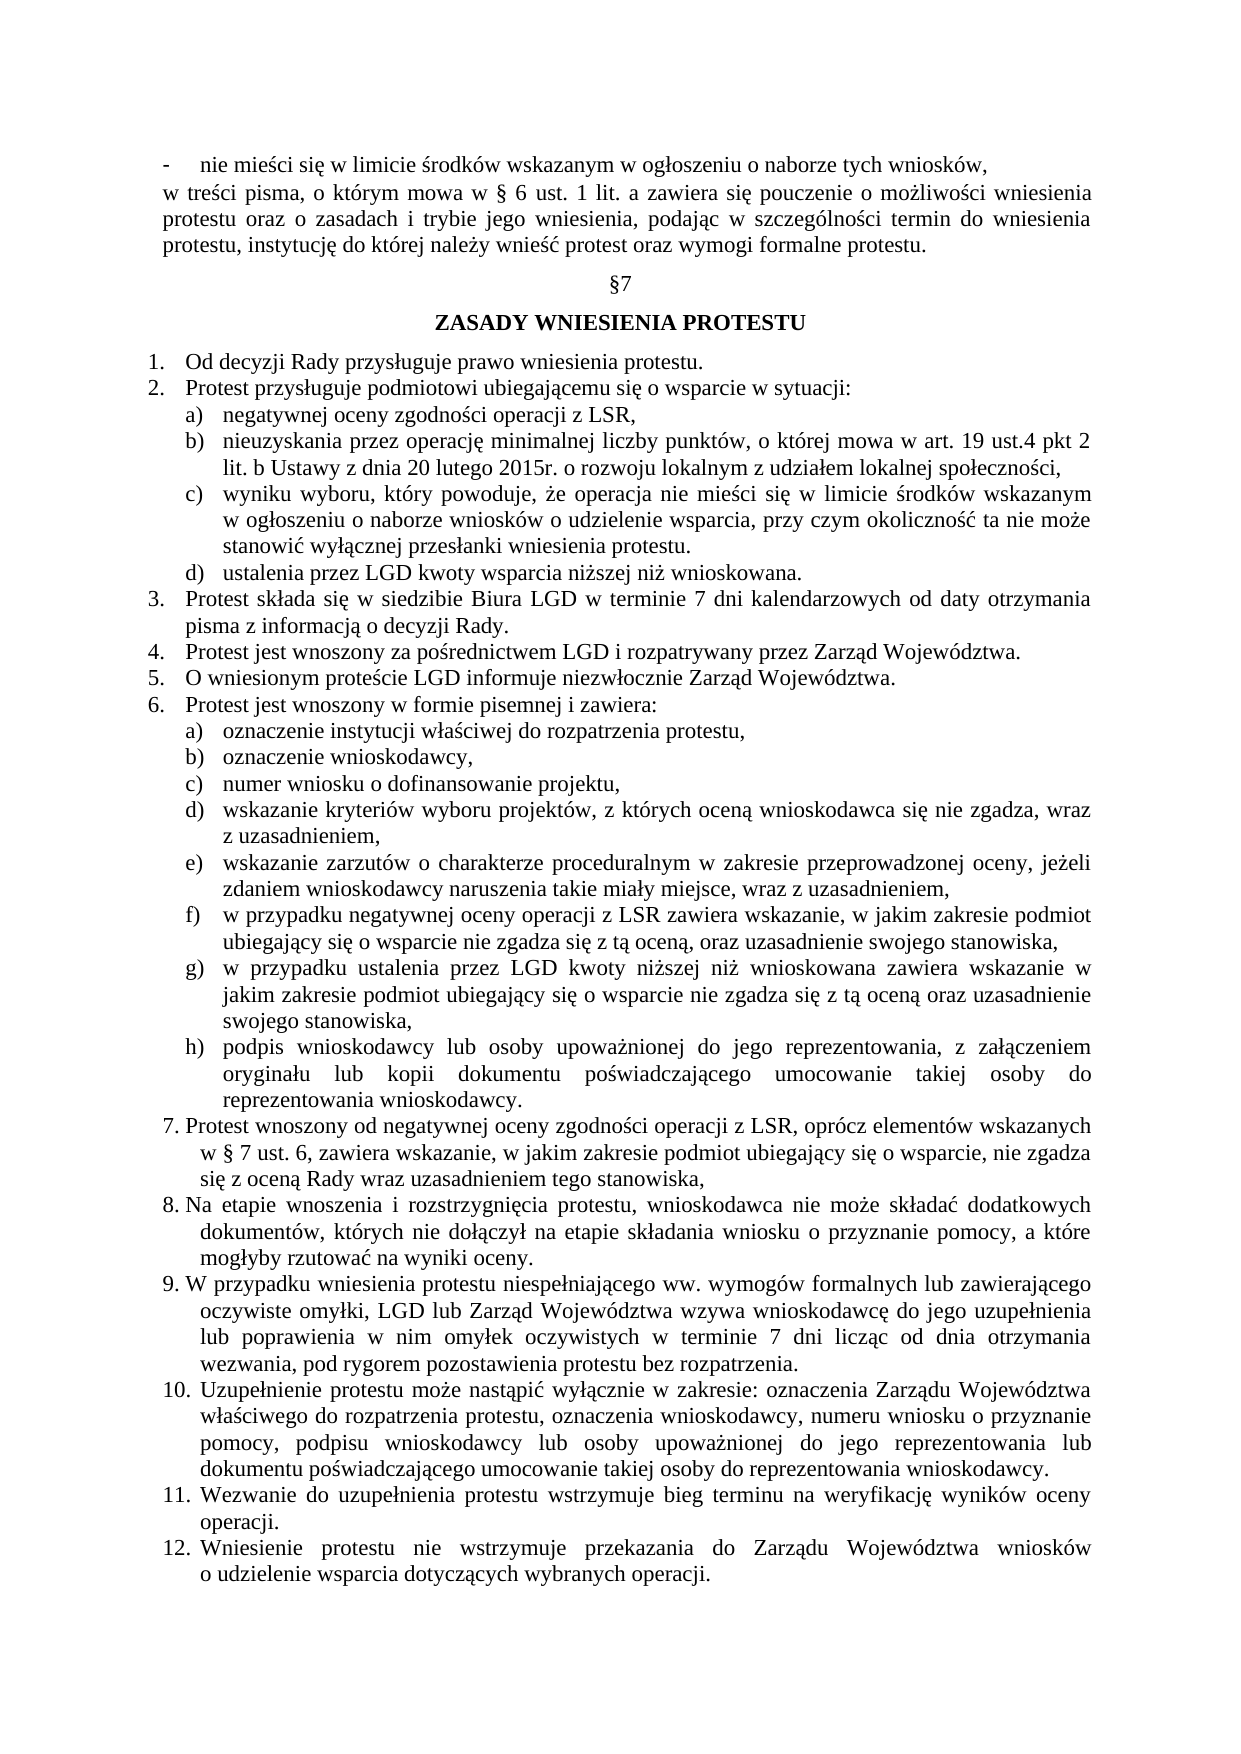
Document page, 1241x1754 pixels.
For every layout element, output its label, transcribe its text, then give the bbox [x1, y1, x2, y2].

list Protest jest wnoszony w formie pisemnej i zawiera: [148, 691, 1093, 717]
list negatywnej oceny zgodności operacji z LSR, [185, 401, 1093, 427]
list w przypadku ustalenia przez LGD kwoty niższej niż wnioskowana zawiera wskazanie w jakim zakresie podmiot ubiegający się o wsparcie nie zgadza się z tą oceną oraz uzasadnienie swojego stanowiska, [185, 954, 1093, 1033]
list numer wniosku o dofinansowanie projektu, [185, 770, 1093, 796]
list wskazanie kryteriów wyboru projektów, z których oceną wnioskodawca się nie zgadza, wraz z uzasadnieniem, [185, 796, 1093, 849]
list Wezwanie do uzupełnienia protestu wstrzymuje bieg terminu na weryfikację wyników oceny operacji. [162, 1481, 1093, 1534]
list oznaczenie wnioskodawcy, [185, 743, 1093, 770]
list wyniku wyboru, który powoduje, że operacja nie mieści się w limicie środków wskazanym w ogłoszeniu o naborze wniosków o udzielenie wsparcia, przy czym okoliczność ta nie może stanowić wyłącznej przesłanki wniesienia protestu. [185, 480, 1093, 559]
list Na etapie wnoszenia i rozstrzygnięcia protestu, wnioskodawca nie może składać dodatkowych dokumentów, których nie dołączył na etapie składania wniosku o przyznanie pomocy, a które mogłyby rzutować na wyniki oceny. [162, 1191, 1093, 1271]
text ZASADY WNIESIENIA PROTESTU [148, 309, 1093, 336]
list Od decyzji Rady przysługuje prawo wniesienia protestu. [148, 348, 1093, 374]
list w przypadku negatywnej oceny operacji z LSR zawiera wskazanie, w jakim zakresie podmiot ubiegający się o wsparcie nie zgadza się z tą oceną, oraz uzasadnienie swojego stanowiska, [185, 902, 1093, 954]
list nie mieści się w limicie środków wskazanym w ogłoszeniu o naborze tych wniosków, [162, 148, 1093, 179]
list wskazanie zarzutów o charakterze proceduralnym w zakresie przeprowadzonej oceny, jeżeli zdaniem wnioskodawcy naruszenia takie miały miejsce, wraz z uzasadnieniem, [185, 849, 1093, 902]
text w treści pisma, o którym mowa w § 6 ust. 1 lit. a zawiera się pouczenie o możliwości wniesienia protestu oraz o zasadach i trybie jego wniesienia, podając w szczególności termin do wniesienia protestu, instytucję do której należy wnieść protest oraz wymogi formalne protestu. [162, 179, 1093, 258]
list Protest wnoszony od negatywnej oceny zgodności operacji z LSR, oprócz elementów wskazanych w § 7 ust. 6, zawiera wskazanie, w jakim zakresie podmiot ubiegający się o wsparcie, nie zgadza się z oceną Rady wraz uzasadnieniem tego stanowiska, [162, 1112, 1093, 1191]
list W przypadku wniesienia protestu niespełniającego ww. wymogów formalnych lub zawierającego oczywiste omyłki, LGD lub Zarząd Województwa wzywa wnioskodawcę do jego uzupełnienia lub poprawienia w nim omyłek oczywistych w terminie 7 dni licząc od dnia otrzymania wezwania, pod rygorem pozostawienia protestu bez rozpatrzenia. [162, 1271, 1093, 1376]
list ustalenia przez LGD kwoty wsparcia niższej niż wnioskowana. [185, 559, 1093, 585]
list O wniesionym proteście LGD informuje niezwłocznie Zarząd Województwa. [148, 664, 1093, 691]
list Protest przysługuje podmiotowi ubiegającemu się o wsparcie w sytuacji: [148, 374, 1093, 401]
list podpis wnioskodawcy lub osoby upoważnionej do jego reprezentowania, z załączeniem oryginału lub kopii dokumentu poświadczającego umocowanie takiej osoby do reprezentowania wnioskodawcy. [185, 1033, 1093, 1112]
list oznaczenie instytucji właściwej do rozpatrzenia protestu, [185, 717, 1093, 743]
list Protest jest wnoszony za pośrednictwem LGD i rozpatrywany przez Zarząd Województwa. [148, 638, 1093, 664]
list Protest składa się w siedzibie Biura LGD w terminie 7 dni kalendarzowych od daty otrzymania pisma z informacją o decyzji Rady. [148, 585, 1093, 638]
list nieuzyskania przez operację minimalnej liczby punktów, o której mowa w art. 19 ust.4 pkt 2 lit. b Ustawy z dnia 20 lutego 2015r. o rozwoju lokalnym z udziałem lokalnej społeczności, [185, 427, 1093, 480]
list Wniesienie protestu nie wstrzymuje przekazania do Zarządu Województwa wniosków o udzielenie wsparcia dotyczących wybranych operacji. [162, 1534, 1093, 1587]
list Uzupełnienie protestu może nastąpić wyłącznie w zakresie: oznaczenia Zarządu Województwa właściwego do rozpatrzenia protestu, oznaczenia wnioskodawcy, numeru wniosku o przyznanie pomocy, podpisu wnioskodawcy lub osoby upoważnionej do jego reprezentowania lub dokumentu poświadczającego umocowanie takiej osoby do reprezentowania wnioskodawcy. [162, 1376, 1093, 1481]
text §7 [148, 270, 1093, 297]
